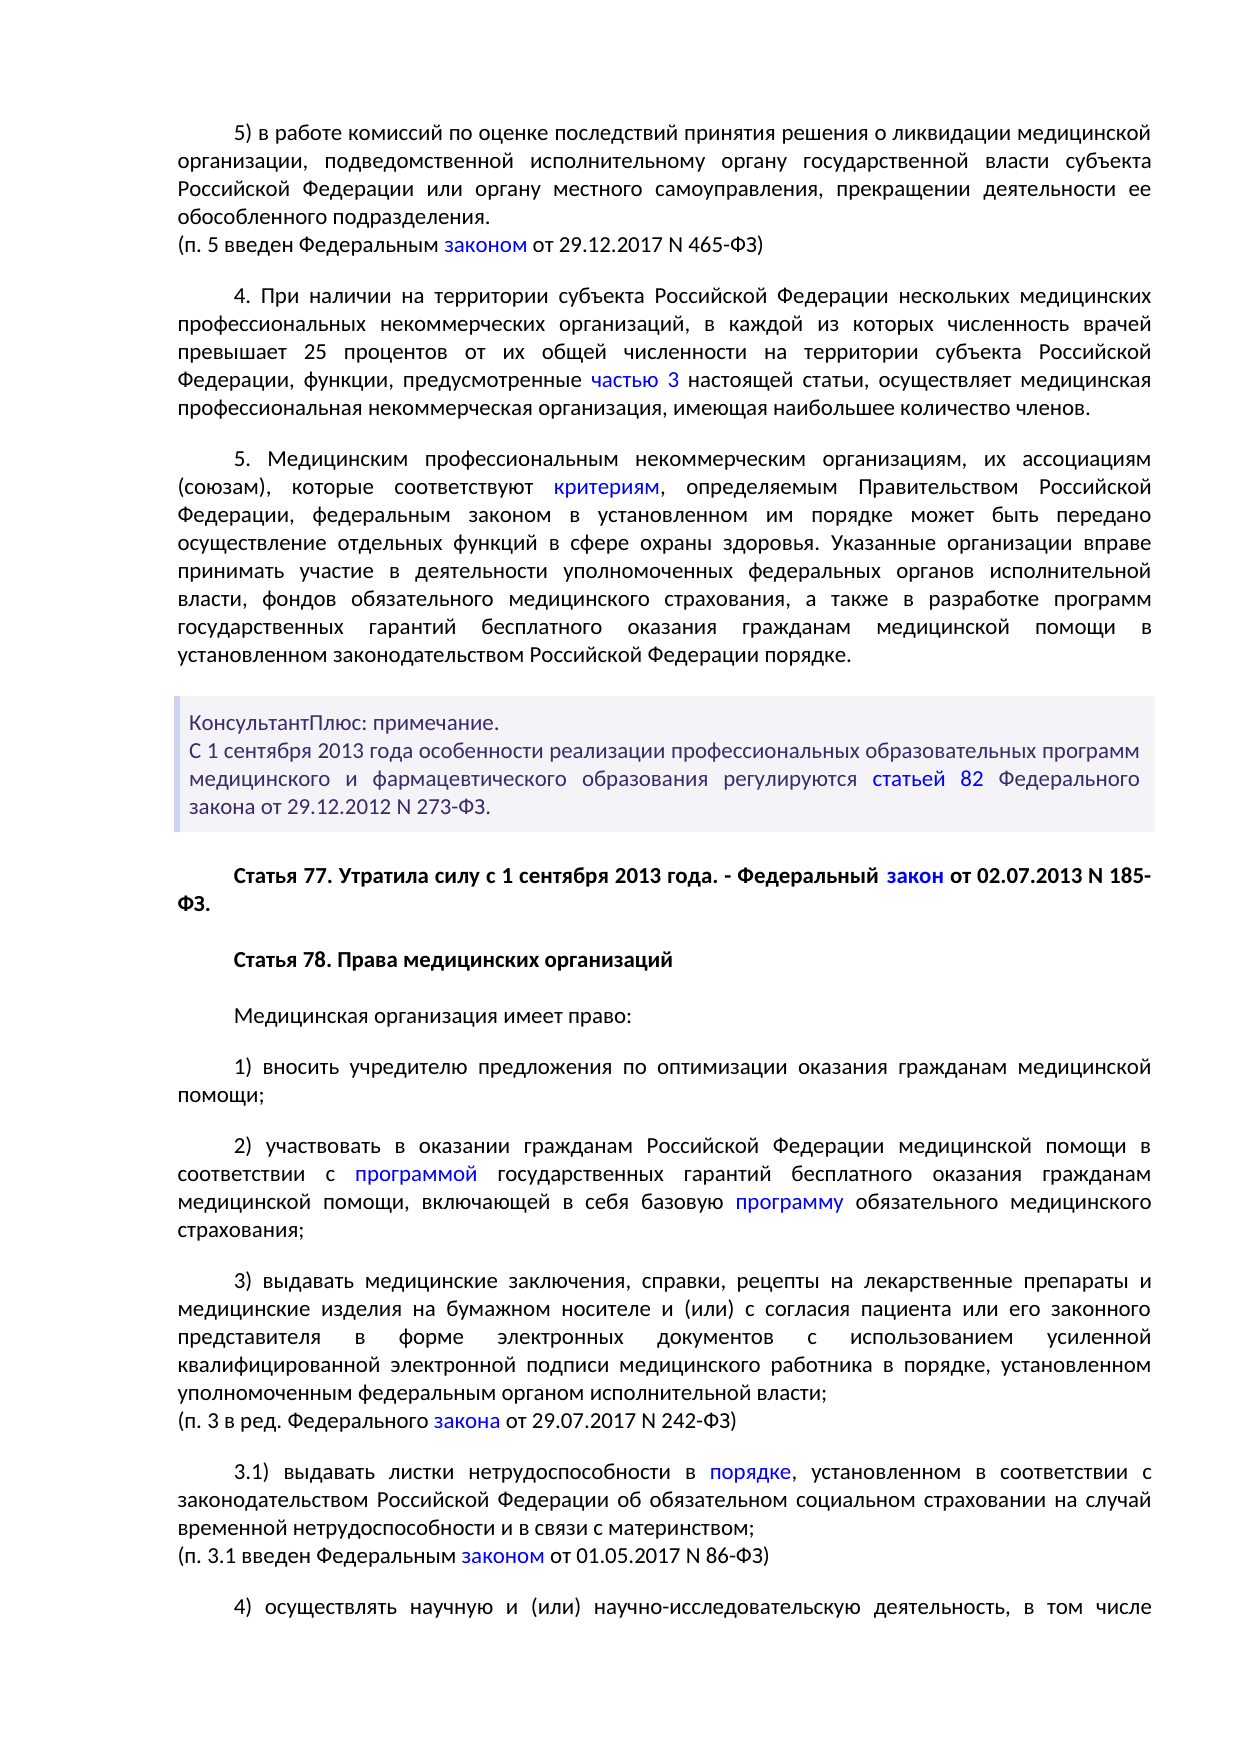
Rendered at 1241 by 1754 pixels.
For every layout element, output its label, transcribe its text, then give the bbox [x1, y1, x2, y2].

table_header КонсультантПлюс: примечание. С 1 сентября 2013 года особенности реализации профессиональных образовательных программ медицинского и фармацевтического образования регулируются статьей 82 Федерального закона от 29.12.2012 N 273-ФЗ. [180, 696, 1149, 832]
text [177, 1592, 1152, 1620]
text 3.1) выдавать листки нетрудоспособности в порядке, установленном в соответствии с законодательством Российской Федерации об обязательном социальном страховании на случай временной нетрудоспособности и в связи с материнством; [177, 1457, 1152, 1541]
text 1) вносить учредителю предложения по оптимизации оказания гражданам медицинской помощи; [177, 1052, 1152, 1108]
text 5) в работе комиссий по оценке последствий принятия решения о ликвидации медицинской организации, подведомственной исполнительному органу государственной власти субъекта Российской Федерации или органу местного самоуправления, прекращении деятельности ее обособленного подразделения. [177, 118, 1152, 230]
text (п. 5 введен Федеральным законом от 29.12.2017 N 465-ФЗ) [177, 230, 1152, 258]
text (п. 3 в ред. Федерального закона от 29.07.2017 N 242-ФЗ) [177, 1406, 1152, 1434]
text 2) участвовать в оказании гражданам Российской Федерации медицинской помощи в соответствии с программой государственных гарантий бесплатного оказания гражданам медицинской помощи, включающей в себя базовую программу обязательного медицинского страхования; [177, 1131, 1152, 1243]
text Медицинская организация имеет право: [177, 1001, 1152, 1029]
text 5. Медицинским профессиональным некоммерческим организациям, их ассоциациям (союзам), которые соответствуют критериям, определяемым Правительством Российской Федерации, федеральным законом в установленном им порядке может быть передано осуществление отдельных функций в сфере охраны здоровья. Указанные организации вправе принимать участие в деятельности уполномоченных федеральных органов исполнительной власти, фондов обязательного медицинского страхования, а также в разработке программ государственных гарантий бесплатного оказания гражданам медицинской помощи в установленном законодательством Российской Федерации порядке. [177, 444, 1152, 668]
text 3) выдавать медицинские заключения, справки, рецепты на лекарственные препараты и медицинские изделия на бумажном носителе и (или) с согласия пациента или его законного представителя в форме электронных документов с использованием усиленной квалифицированной электронной подписи медицинского работника в порядке, установленном уполномоченным федеральным органом исполнительной власти; [177, 1266, 1152, 1406]
text 4. При наличии на территории субъекта Российской Федерации нескольких медицинских профессиональных некоммерческих организаций, в каждой из которых численность врачей превышает 25 процентов от их общей численности на территории субъекта Российской Федерации, функции, предусмотренные частью 3 настоящей статьи, осуществляет медицинская профессиональная некоммерческая организация, имеющая наибольшее количество членов. [177, 281, 1152, 421]
title Статья 77. Утратила силу с 1 сентября 2013 года. - Федеральный закон от 02.07.2013 N 185-ФЗ. [177, 861, 1152, 917]
text (п. 3.1 введен Федеральным законом от 01.05.2017 N 86-ФЗ) [177, 1541, 1152, 1569]
title Статья 78. Права медицинских организаций [177, 945, 1152, 973]
